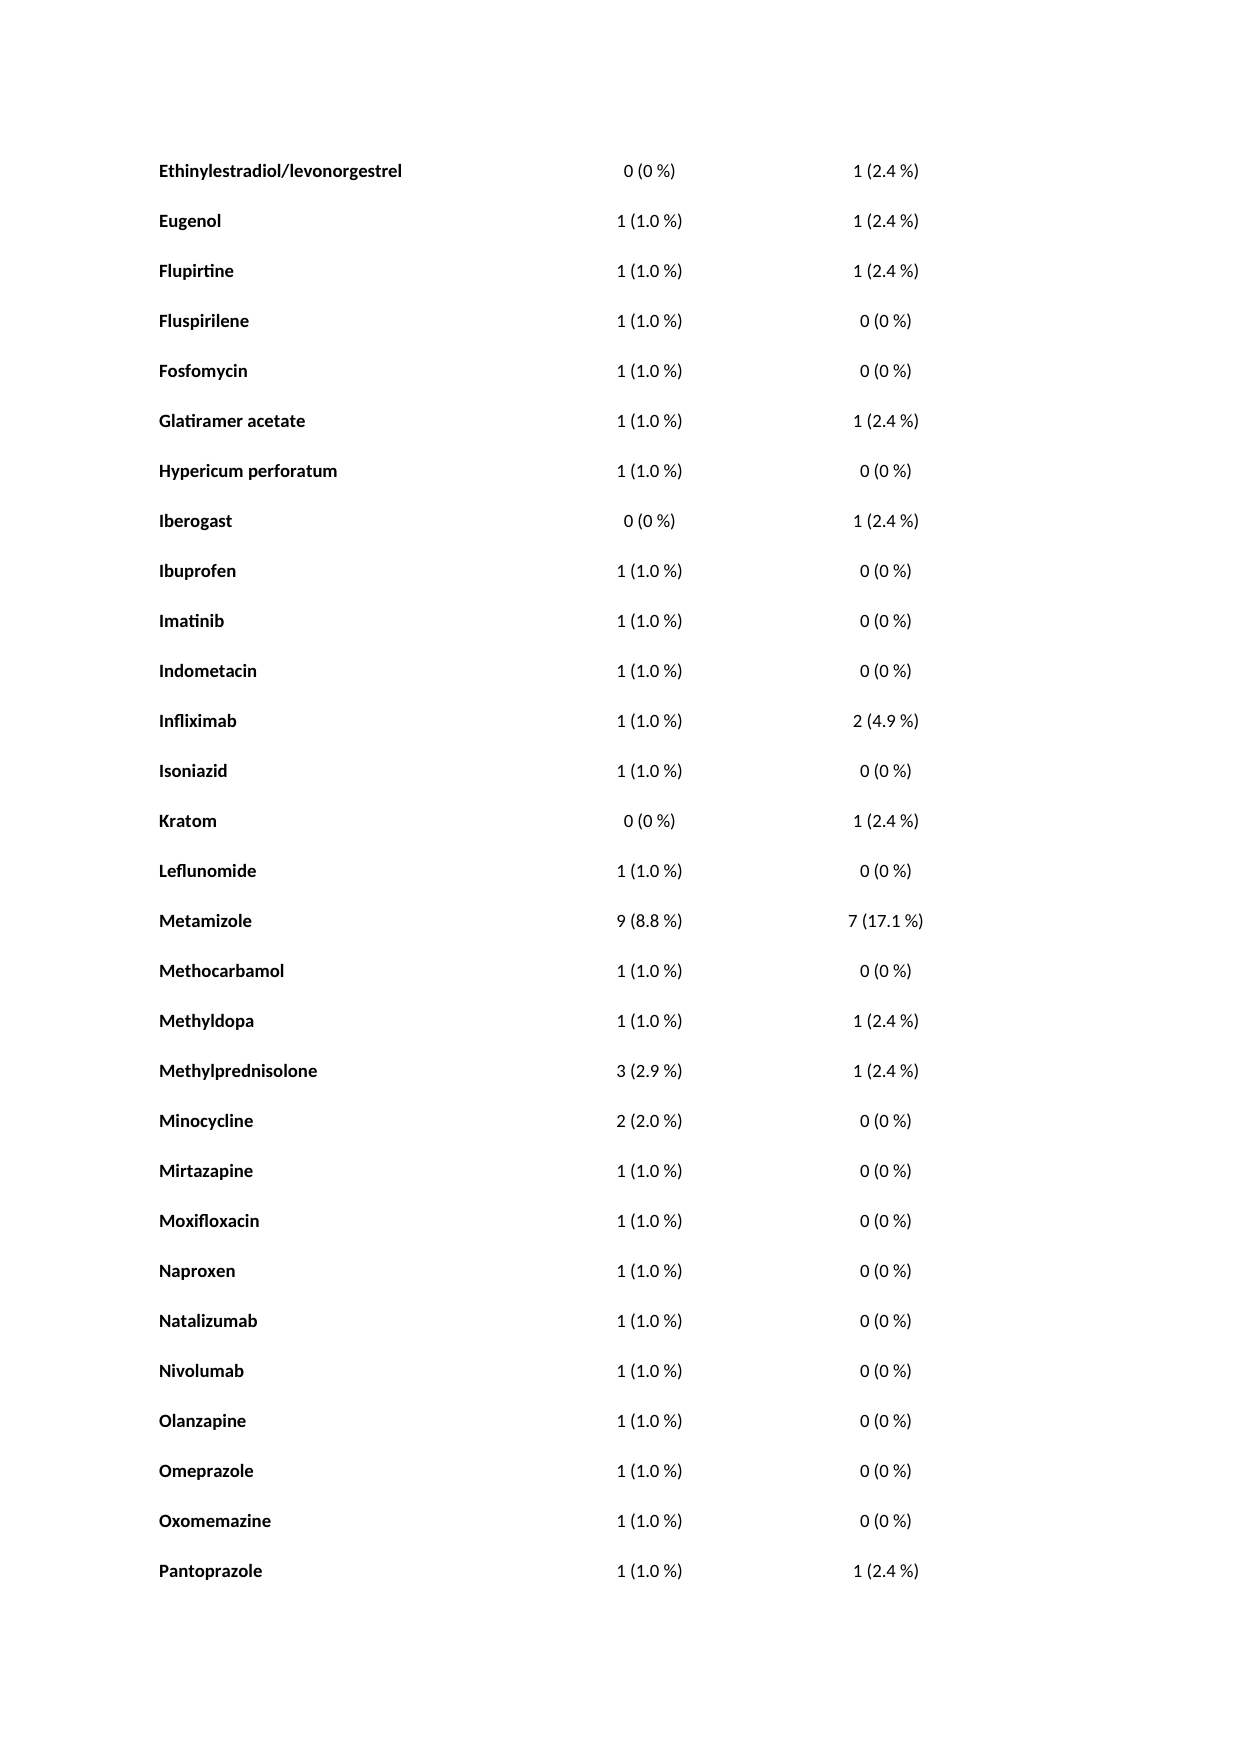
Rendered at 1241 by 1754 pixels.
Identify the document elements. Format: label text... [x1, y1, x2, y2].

table_cell Indometacin [148, 648, 531, 698]
table_cell 1 (1.0 %) [531, 298, 768, 348]
table_cell 1 (2.4 %) [768, 798, 1004, 848]
table_cell 1 (1.0 %) [531, 1148, 768, 1198]
table_cell 0 (0 %) [768, 1448, 1004, 1498]
table_cell 1 (1.0 %) [531, 1298, 768, 1348]
table_cell Infliximab [148, 698, 531, 748]
table_cell 1 (1.0 %) [531, 1498, 768, 1548]
table_cell 0 (0 %) [768, 298, 1004, 348]
table_cell 0 (0 %) [768, 1198, 1004, 1248]
table_cell Nivolumab [148, 1348, 531, 1398]
table_cell Hypericum perforatum [148, 448, 531, 498]
table_cell Natalizumab [148, 1298, 531, 1348]
table_cell 0 (0 %) [768, 1398, 1004, 1448]
table_cell 0 (0 %) [768, 848, 1004, 898]
table_cell 1 (1.0 %) [531, 1348, 768, 1398]
table_cell 0 (0 %) [768, 1098, 1004, 1148]
table_cell 2 (2.0 %) [531, 1098, 768, 1148]
table_cell Fluspirilene [148, 298, 531, 348]
table_cell Oxomemazine [148, 1498, 531, 1548]
table_cell 7 (17.1 %) [768, 898, 1004, 948]
table_cell 1 (1.0 %) [531, 348, 768, 398]
table_cell 1 (1.0 %) [531, 548, 768, 598]
table_cell Pantoprazole [148, 1548, 531, 1598]
table_cell 0 (0 %) [531, 798, 768, 848]
table_cell 1 (1.0 %) [531, 1448, 768, 1498]
table_cell 0 (0 %) [531, 148, 768, 198]
table_cell Fosfomycin [148, 348, 531, 398]
table_cell 0 (0 %) [768, 648, 1004, 698]
table_cell 0 (0 %) [768, 1298, 1004, 1348]
table_cell 1 (1.0 %) [531, 598, 768, 648]
table_cell 1 (1.0 %) [531, 1198, 768, 1248]
table_cell 2 (4.9 %) [768, 698, 1004, 748]
table_cell Omeprazole [148, 1448, 531, 1498]
table_cell Methylprednisolone [148, 1048, 531, 1098]
table_cell 1 (1.0 %) [531, 948, 768, 998]
table_cell 1 (2.4 %) [768, 198, 1004, 248]
table_cell 1 (1.0 %) [531, 1248, 768, 1298]
table_cell Olanzapine [148, 1398, 531, 1448]
table_cell 0 (0 %) [768, 448, 1004, 498]
table_cell Mirtazapine [148, 1148, 531, 1198]
table_cell 1 (2.4 %) [768, 398, 1004, 448]
table_cell Ibuprofen [148, 548, 531, 598]
table_cell 9 (8.8 %) [531, 898, 768, 948]
table_cell Kratom [148, 798, 531, 848]
table_cell 1 (1.0 %) [531, 698, 768, 748]
table_cell 1 (1.0 %) [531, 648, 768, 698]
table_cell 1 (2.4 %) [768, 998, 1004, 1048]
table_cell 1 (1.0 %) [531, 748, 768, 798]
table_cell Methocarbamol [148, 948, 531, 998]
table_cell 0 (0 %) [768, 348, 1004, 398]
table_cell 0 (0 %) [768, 1498, 1004, 1548]
table_cell 1 (1.0 %) [531, 198, 768, 248]
table_cell 1 (1.0 %) [531, 248, 768, 298]
table_cell 1 (2.4 %) [768, 498, 1004, 548]
table_cell Imatinib [148, 598, 531, 648]
table_cell 1 (2.4 %) [768, 248, 1004, 298]
table_cell Methyldopa [148, 998, 531, 1048]
table_cell Glatiramer acetate [148, 398, 531, 448]
table_cell 0 (0 %) [768, 598, 1004, 648]
table_cell 0 (0 %) [768, 1148, 1004, 1198]
table_cell 1 (1.0 %) [531, 848, 768, 898]
table_cell Moxifloxacin [148, 1198, 531, 1248]
table_cell Eugenol [148, 198, 531, 248]
table_cell 1 (2.4 %) [768, 1048, 1004, 1098]
table_cell 0 (0 %) [531, 498, 768, 548]
table_cell Ethinylestradiol/levonorgestrel [148, 148, 531, 198]
table_cell 0 (0 %) [768, 748, 1004, 798]
table_cell Minocycline [148, 1098, 531, 1148]
table_cell 0 (0 %) [768, 1348, 1004, 1398]
table_cell Isoniazid [148, 748, 531, 798]
table_cell 1 (2.4 %) [768, 148, 1004, 198]
table_cell 1 (1.0 %) [531, 448, 768, 498]
table_cell 0 (0 %) [768, 948, 1004, 998]
table_cell Leflunomide [148, 848, 531, 898]
table_cell 0 (0 %) [768, 548, 1004, 598]
table_cell 3 (2.9 %) [531, 1048, 768, 1098]
table_cell Flupirtine [148, 248, 531, 298]
table_cell Metamizole [148, 898, 531, 948]
table_cell Iberogast [148, 498, 531, 548]
table_cell 1 (2.4 %) [768, 1548, 1004, 1598]
table_cell 1 (1.0 %) [531, 1548, 768, 1598]
table_cell 1 (1.0 %) [531, 998, 768, 1048]
table_cell 1 (1.0 %) [531, 398, 768, 448]
table_cell Naproxen [148, 1248, 531, 1298]
table_cell 1 (1.0 %) [531, 1398, 768, 1448]
table_cell 0 (0 %) [768, 1248, 1004, 1298]
